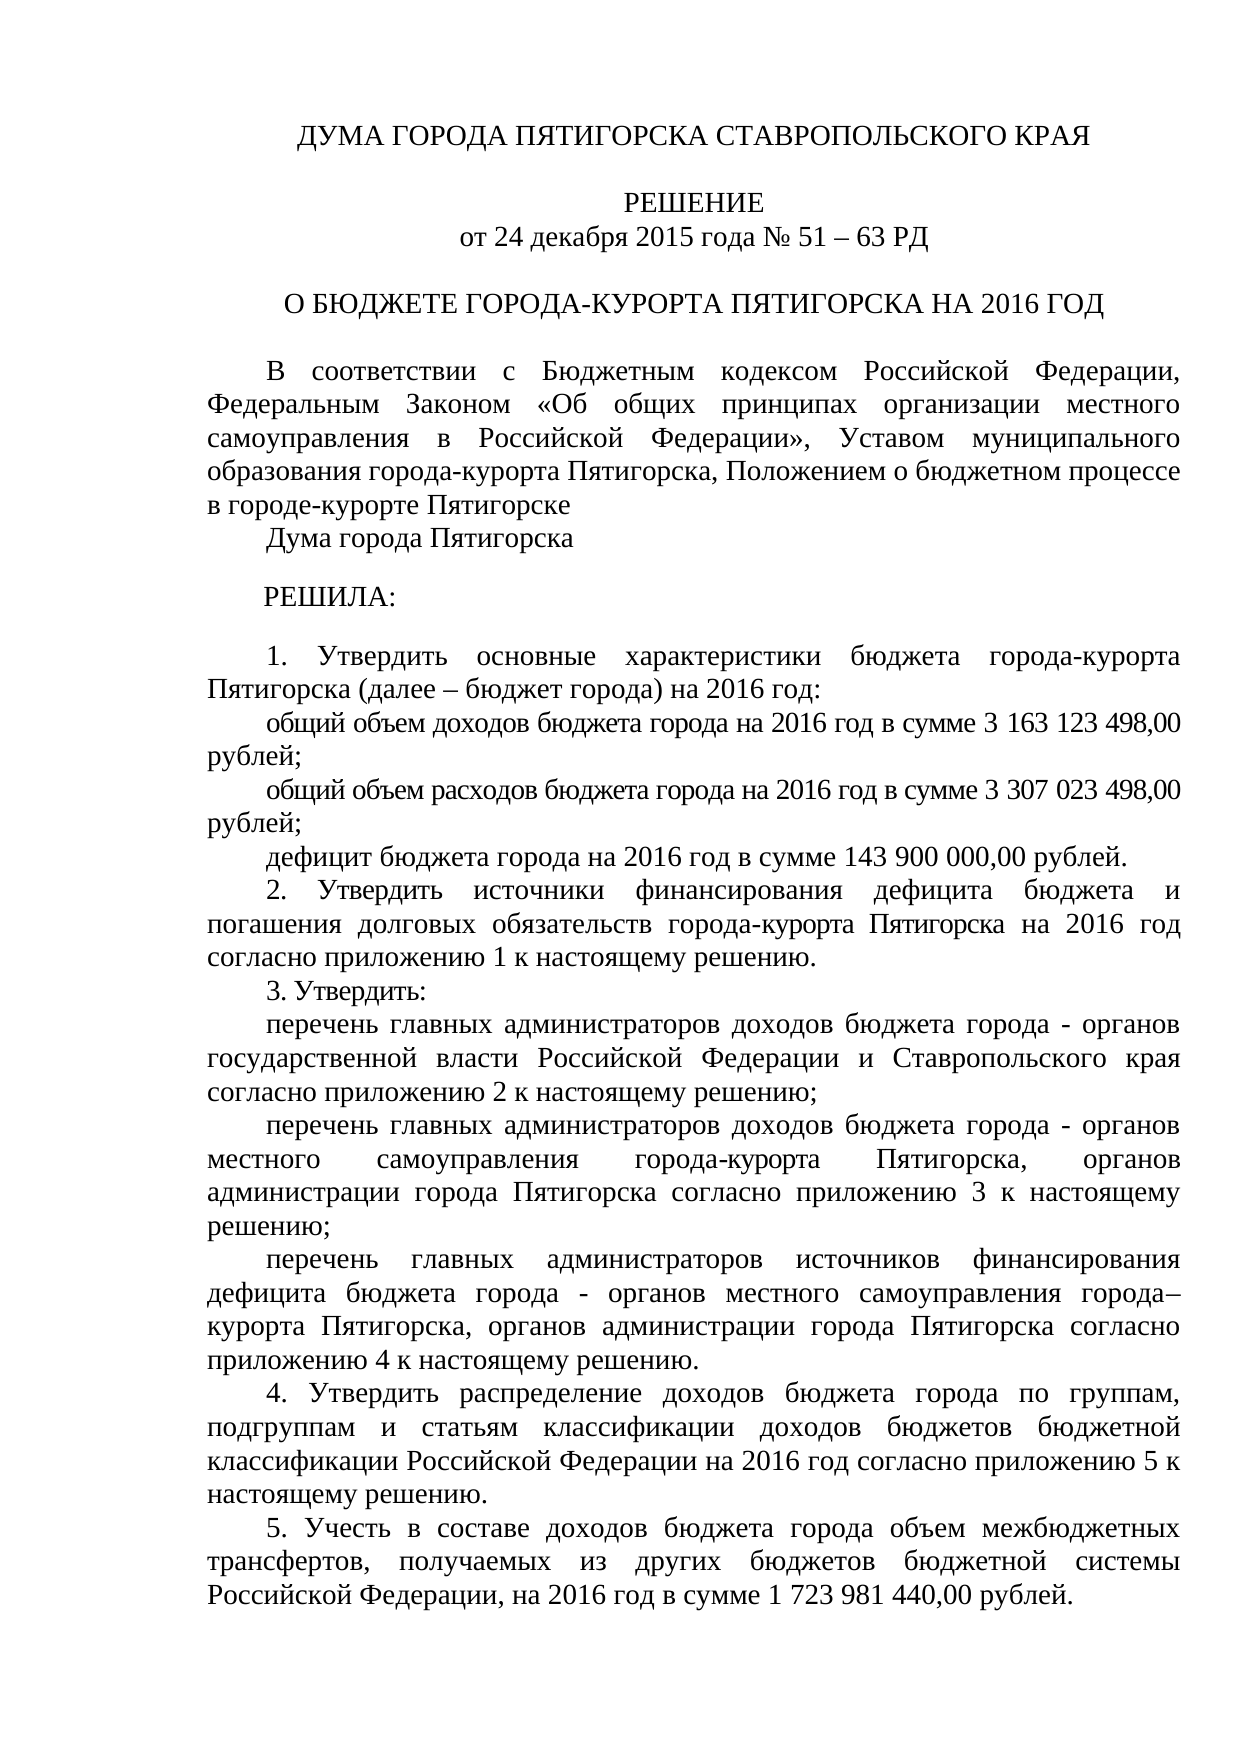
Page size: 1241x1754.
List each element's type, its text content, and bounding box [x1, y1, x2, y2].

text перечень главных администраторов источников финансирования дефицита бюджета города - органов местного самоуправления города–курорта Пятигорска, органов администрации города Пятигорска согласно приложению 4 к настоящему решению. [207, 1241, 1181, 1376]
subtitle ДУМА ГОРОДА ПЯТИГОРСКА СТАВРОПОЛЬСКОГО КРАЯ [207, 118, 1181, 152]
text общий объем доходов бюджета города на 2016 год в сумме 3 163 123 498,00 рублей; [207, 705, 1181, 772]
text перечень главных администраторов доходов бюджета города - органов местного самоуправления города-курорта Пятигорска, органов администрации города Пятигорска согласно приложению 3 к настоящему решению; [207, 1107, 1181, 1241]
text 2. Утвердить источники финансирования дефицита бюджета и погашения долговых обязательств города-курорта Пятигорска на 2016 год согласно приложению 1 к настоящему решению. [207, 872, 1181, 973]
text Дума города Пятигорска [207, 521, 1181, 554]
text 5. Учесть в составе доходов бюджета города объем межбюджетных трансфертов, получаемых из других бюджетов бюджетной системы Российской Федерации, на 2016 год в сумме 1 723 981 440,00 рублей. [207, 1510, 1181, 1610]
text РЕШЕНИЕ [207, 185, 1181, 219]
text О бюджете города-курорта Пятигорска на 2016 год [207, 286, 1181, 319]
text дефицит бюджета города на 2016 год в сумме 143 900 000,00 рублей. [207, 839, 1181, 872]
text РЕШИЛА: [207, 579, 1181, 613]
text 3. Утвердить: [207, 973, 1181, 1007]
text 4. Утвердить распределение доходов бюджета города по группам, подгруппам и статьям классификации доходов бюджетов бюджетной классификации Российской Федерации на 2016 год согласно приложению 5 к настоящему решению. [207, 1376, 1181, 1510]
text 1. Утвердить основные характеристики бюджета города-курорта Пятигорска (далее – бюджет города) на 2016 год: [207, 638, 1181, 705]
text В соответствии с Бюджетным кодексом Российской Федерации, Федеральным Законом «Об общих принципах организации местного самоуправления в Российской Федерации», Уставом муниципального образования города-курорта Пятигорска, Положением о бюджетном процессе в городе-курорте Пятигорске [207, 353, 1181, 521]
text от 24 декабря 2015 года № 51 – 63 РД [207, 219, 1181, 252]
text общий объем расходов бюджета города на 2016 год в сумме 3 307 023 498,00 рублей; [207, 772, 1181, 839]
text перечень главных администраторов доходов бюджета города - органов государственной власти Российской Федерации и Ставропольского края согласно приложению 2 к настоящему решению; [207, 1007, 1181, 1107]
